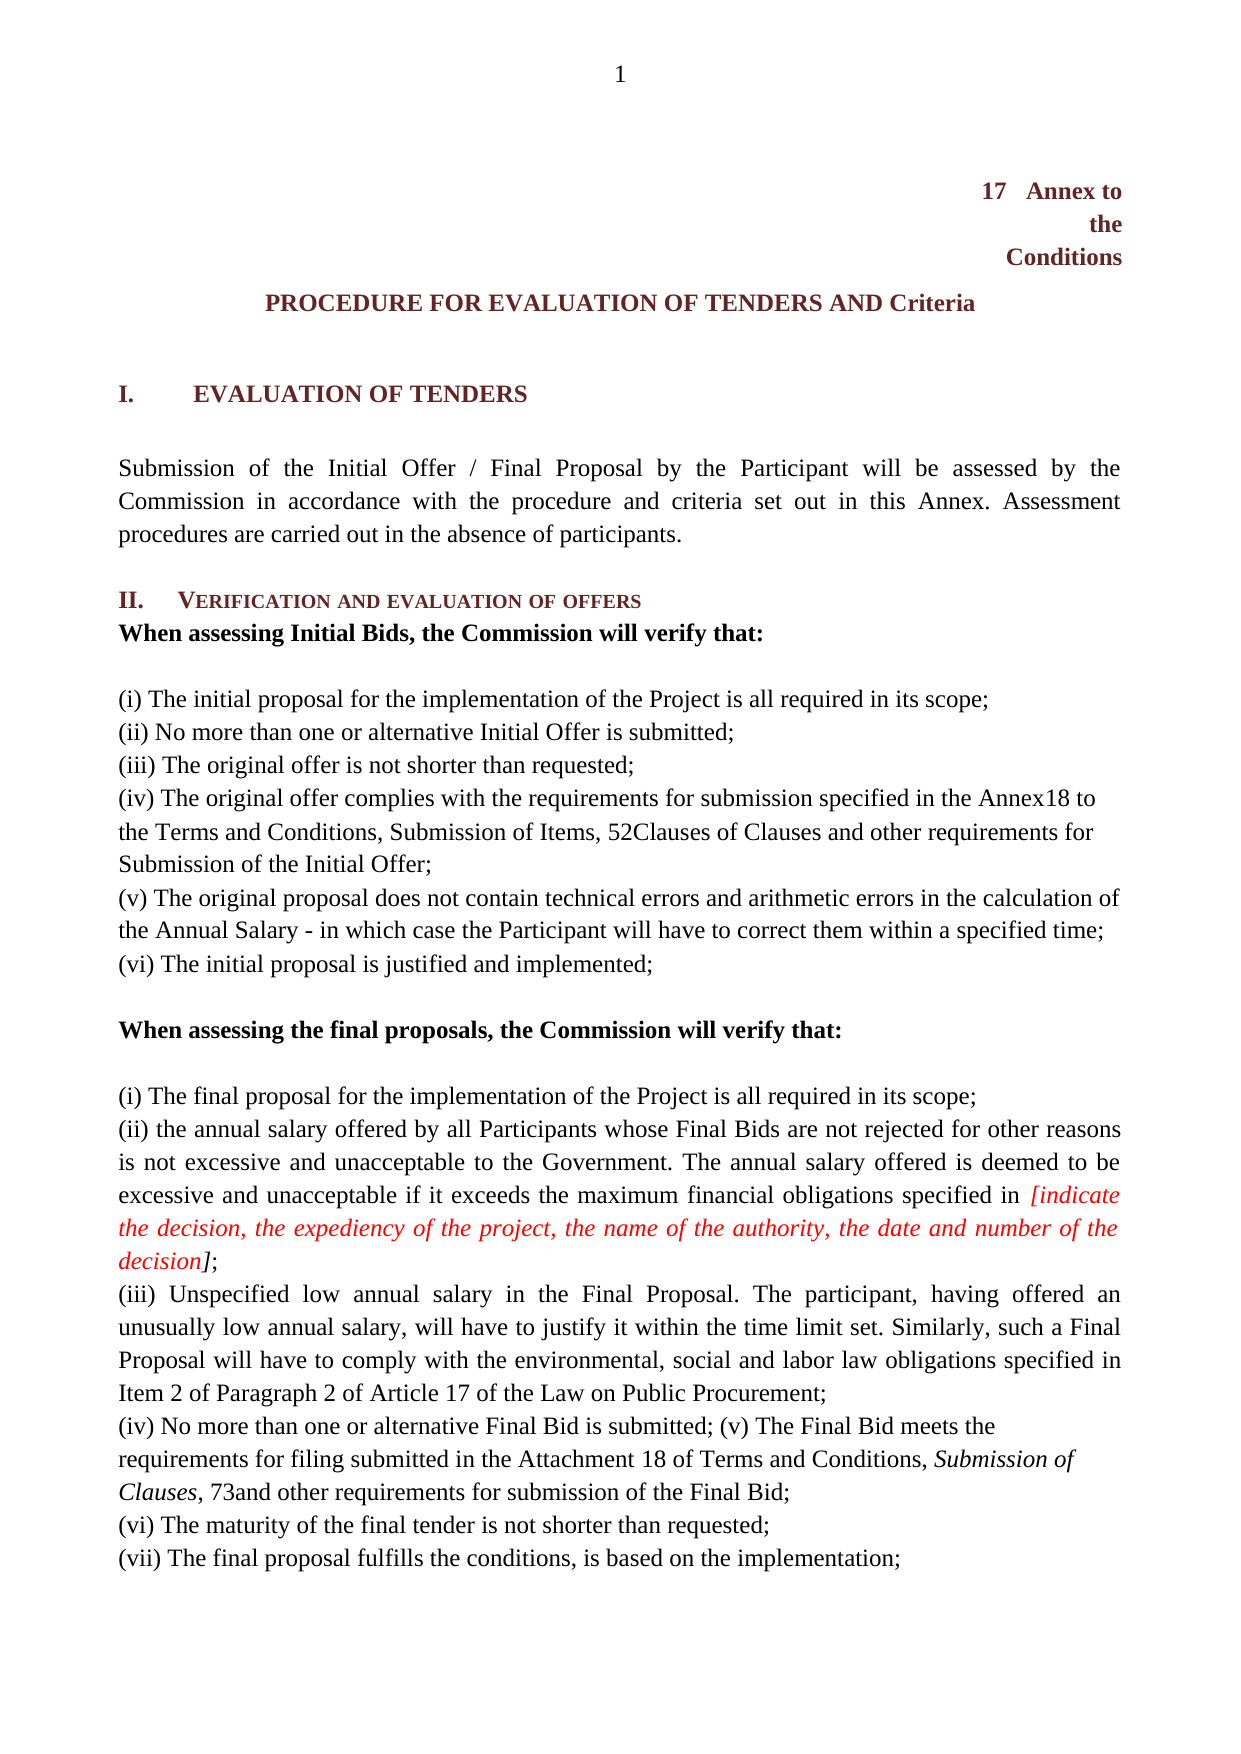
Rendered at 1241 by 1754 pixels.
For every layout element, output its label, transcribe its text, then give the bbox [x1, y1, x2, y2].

text (i) The final proposal for the implementation of the Project is all required in its scope; [118, 1081, 1122, 1109]
text (iii) The original offer is not shorter than requested; [118, 751, 1122, 779]
text (i) The initial proposal for the implementation of the Project is all required in its scope; [118, 684, 1122, 713]
text (iv) The original offer complies with the requirements for submission specified in the Annex18 to the Terms and Conditions, Submission of Items, 52Clauses of Clauses and other requirements for Submission of the Initial Offer; [118, 783, 1122, 878]
list Verification and evaluation of offers [118, 585, 1122, 614]
text When assessing the final proposals, the Commission will verify that: [118, 1015, 1122, 1043]
text PROCEDURE FOR EVALUATION OF TENDERS AND Criteria [118, 288, 1122, 317]
text (iv) No more than one or alternative Final Bid is submitted; (v) The Final Bid meets the requirements for filing submitted in the Attachment 18 of Terms and Conditions, Submission of Clauses, 73and other requirements for submission of the Final Bid; [118, 1411, 1122, 1506]
text When assessing Initial Bids, the Commission will verify that: [118, 618, 1122, 647]
text (ii) No more than one or alternative Initial Offer is submitted; [118, 717, 1122, 746]
text (vii) The final proposal fulfills the conditions, is based on the implementation; [118, 1543, 1122, 1572]
text (vi) The maturity of the final tender is not shorter than requested; [118, 1510, 1122, 1539]
text (iii) Unspecified low annual salary in the Final Proposal. The participant, having offered an unusually low annual salary, will have to justify it within the time limit set. Similarly, such a Final Proposal will have to comply with the environmental, social and labor law obligations specified in Item 2 of Paragraph 2 of Article 17 of the Law on Public Procurement; [118, 1279, 1122, 1407]
text (v) The original proposal does not contain technical errors and arithmetic errors in the calculation of the Annual Salary - in which case the Participant will have to correct them within a specified time; [118, 883, 1122, 944]
list EVALUATION OF TENDERS [118, 379, 1122, 408]
text (vi) The initial proposal is justified and implemented; [118, 949, 1122, 977]
text (ii) the annual salary offered by all Participants whose Final Bids are not rejected for other reasons is not excessive and unacceptable to the Government. The annual salary offered is deemed to be excessive and unacceptable if it exceeds the maximum financial obligations specified in [indicate the decision, the expediency of the project, the name of the authority, the date and number of the decision]; [118, 1114, 1122, 1274]
text Submission of the Initial Offer / Final Proposal by the Participant will be assessed by the Commission in accordance with the procedure and criteria set out in this Annex. Assessment procedures are carried out in the absence of participants. [118, 453, 1122, 548]
title Annex to the Conditions [945, 176, 1122, 271]
